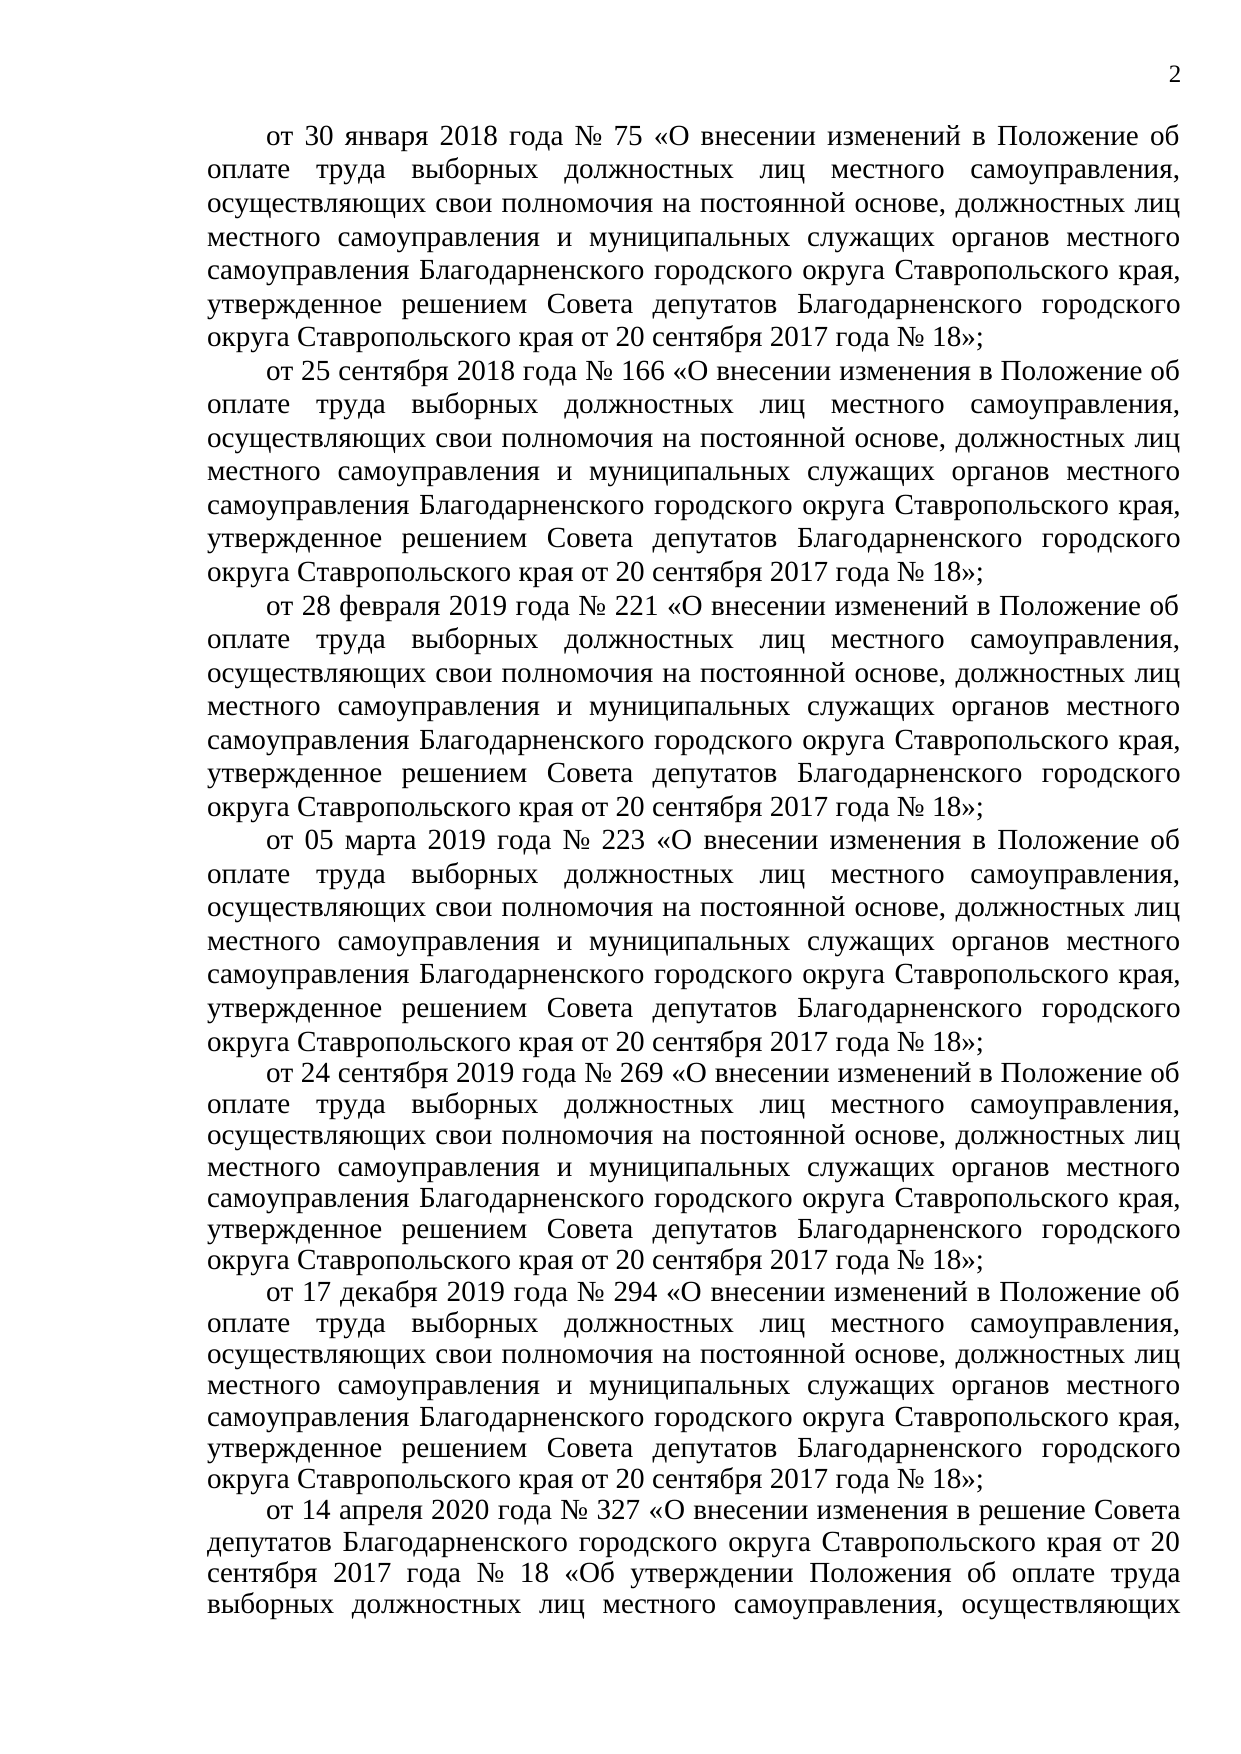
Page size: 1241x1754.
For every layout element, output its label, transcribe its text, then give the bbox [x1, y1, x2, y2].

text от 24 сентября 2019 года № 269 «О внесении изменений в Положение об оплате труда выборных должностных лиц местного самоуправления, осуществляющих свои полномочия на постоянной основе, должностных лиц местного самоуправления и муниципальных служащих органов местного самоуправления Благодарненского городского округа Ставропольского края, утвержденное решением Совета депутатов Благодарненского городского округа Ставропольского края от 20 сентября 2017 года № 18»; [207, 1057, 1181, 1276]
text от 17 декабря 2019 года № 294 «О внесении изменений в Положение об оплате труда выборных должностных лиц местного самоуправления, осуществляющих свои полномочия на постоянной основе, должностных лиц местного самоуправления и муниципальных служащих органов местного самоуправления Благодарненского городского округа Ставропольского края, утвержденное решением Совета депутатов Благодарненского городского округа Ставропольского края от 20 сентября 2017 года № 18»; [207, 1276, 1181, 1495]
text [207, 1495, 1181, 1620]
text от 25 сентября 2018 года № 166 «О внесении изменения в Положение об оплате труда выборных должностных лиц местного самоуправления, осуществляющих свои полномочия на постоянной основе, должностных лиц местного самоуправления и муниципальных служащих органов местного самоуправления Благодарненского городского округа Ставропольского края, утвержденное решением Совета депутатов Благодарненского городского округа Ставропольского края от 20 сентября 2017 года № 18»; [207, 353, 1181, 588]
text от 28 февраля 2019 года № 221 «О внесении изменений в Положение об оплате труда выборных должностных лиц местного самоуправления, осуществляющих свои полномочия на постоянной основе, должностных лиц местного самоуправления и муниципальных служащих органов местного самоуправления Благодарненского городского округа Ставропольского края, утвержденное решением Совета депутатов Благодарненского городского округа Ставропольского края от 20 сентября 2017 года № 18»; [207, 588, 1181, 822]
text от 05 марта 2019 года № 223 «О внесении изменения в Положение об оплате труда выборных должностных лиц местного самоуправления, осуществляющих свои полномочия на постоянной основе, должностных лиц местного самоуправления и муниципальных служащих органов местного самоуправления Благодарненского городского округа Ставропольского края, утвержденное решением Совета депутатов Благодарненского городского округа Ставропольского края от 20 сентября 2017 года № 18»; [207, 822, 1181, 1057]
text от 30 января 2018 года № 75 «О внесении изменений в Положение об оплате труда выборных должностных лиц местного самоуправления, осуществляющих свои полномочия на постоянной основе, должностных лиц местного самоуправления и муниципальных служащих органов местного самоуправления Благодарненского городского округа Ставропольского края, утвержденное решением Совета депутатов Благодарненского городского округа Ставропольского края от 20 сентября 2017 года № 18»; [207, 118, 1181, 353]
